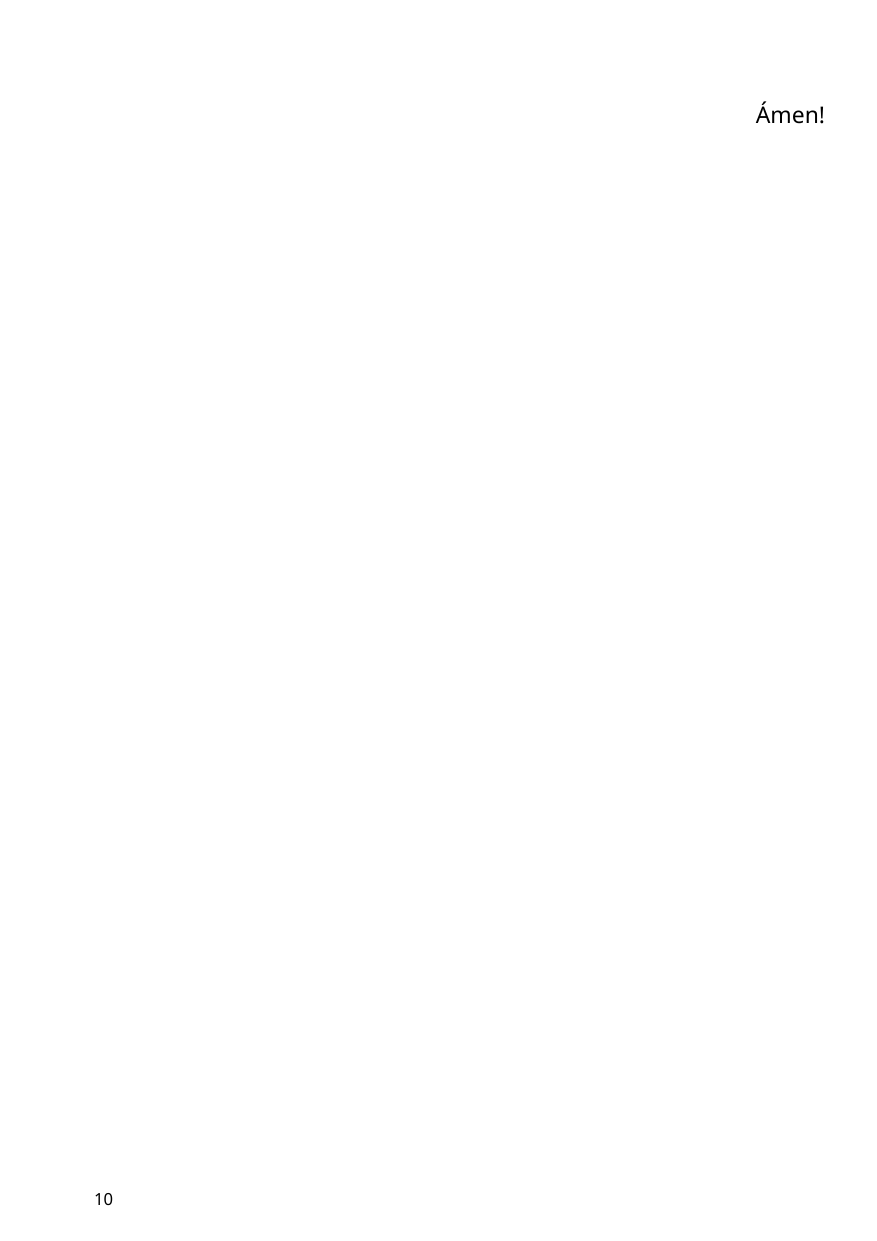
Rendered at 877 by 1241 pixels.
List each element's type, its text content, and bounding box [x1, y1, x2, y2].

text Ámen! [38, 99, 825, 130]
